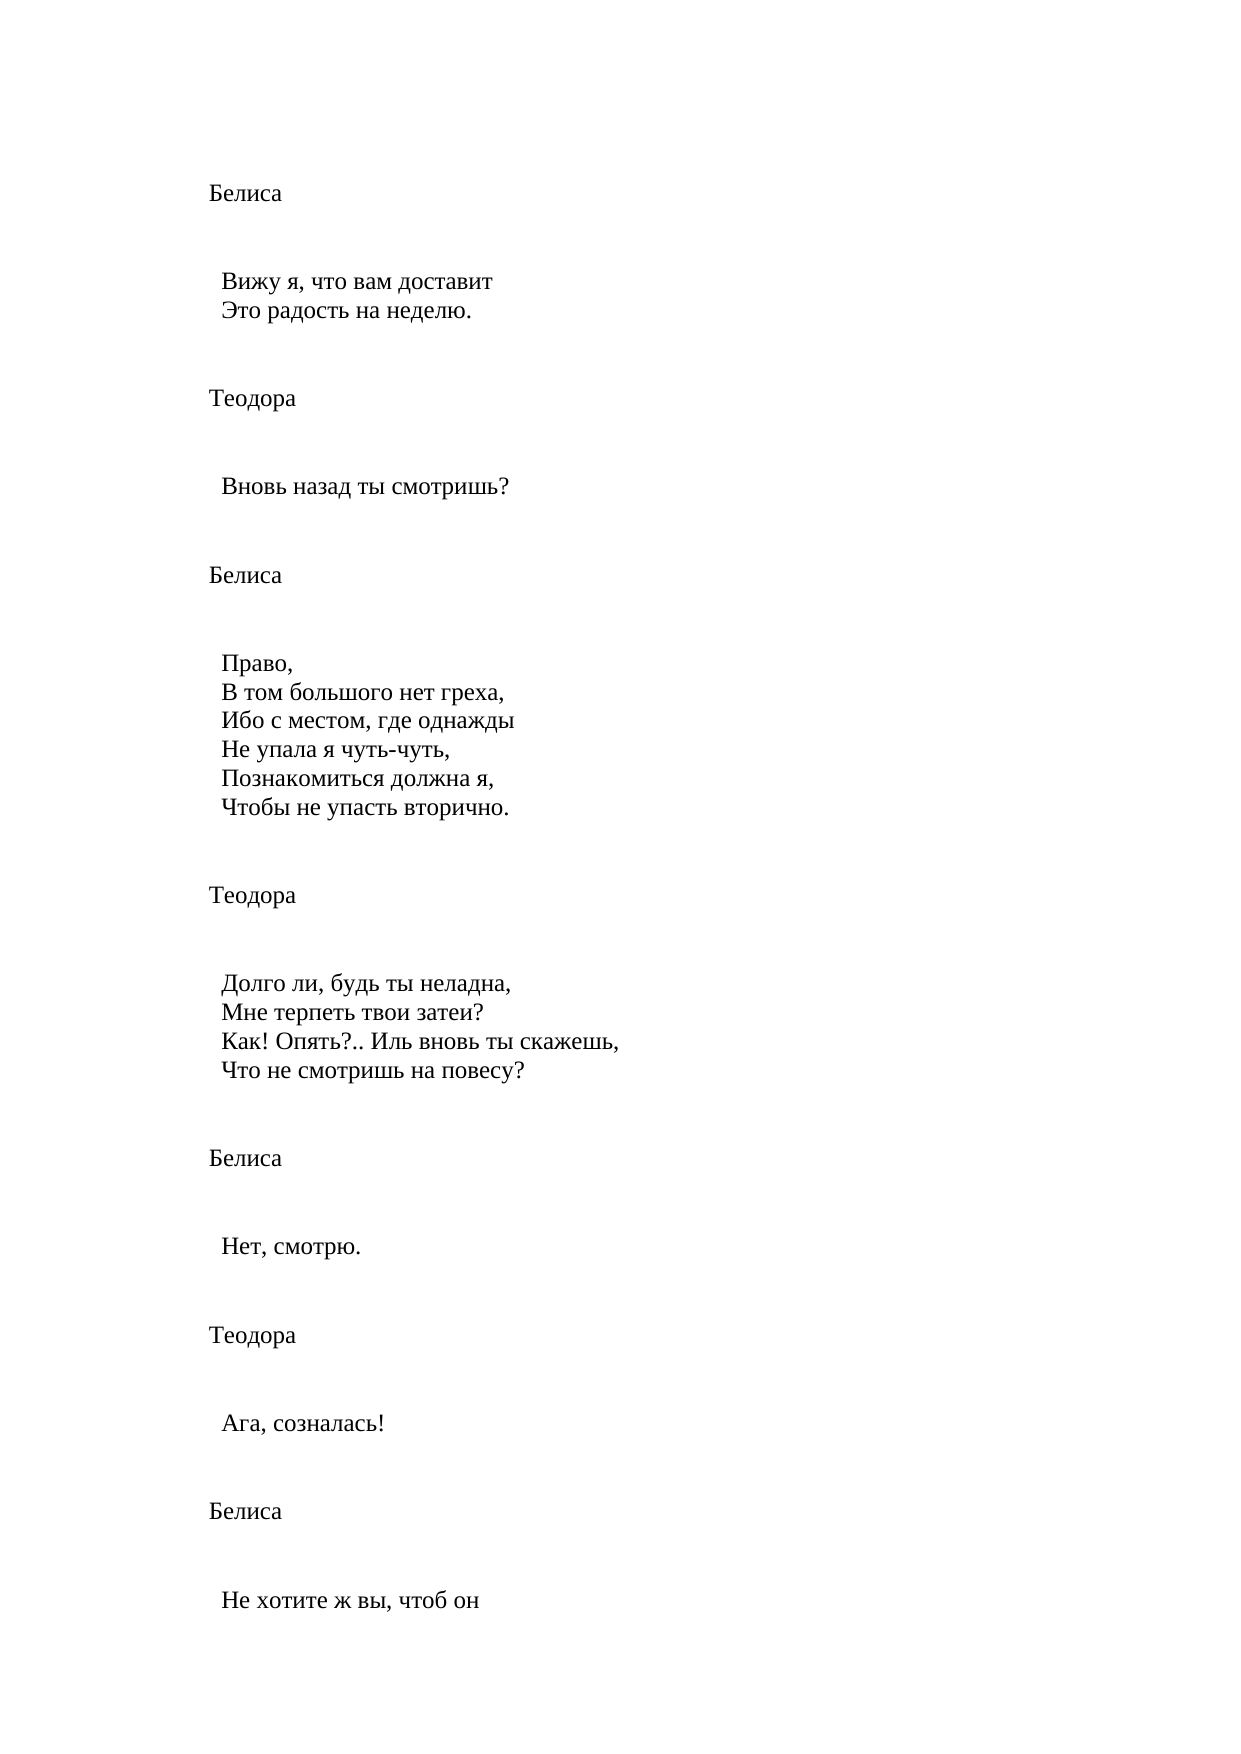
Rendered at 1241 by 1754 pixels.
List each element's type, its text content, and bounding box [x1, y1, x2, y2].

text В том большого нет греха, [177, 677, 1152, 706]
text Ага, созналась! [177, 1408, 1152, 1437]
text Теодора [177, 383, 1152, 412]
text Долго ли, будь ты неладна, [177, 968, 1152, 997]
text Мне терпеть твои затеи? [177, 997, 1152, 1026]
text Вновь назад ты смотришь? [177, 471, 1152, 500]
text Теодора [177, 1320, 1152, 1348]
text Белиса [177, 1496, 1152, 1525]
text Вижу я, что вам доставит [177, 266, 1152, 295]
text Ибо с местом, где однажды [177, 706, 1152, 734]
text Познакомиться должна я, [177, 763, 1152, 792]
text Что не смотришь на повесу? [177, 1055, 1152, 1083]
text Белиса [177, 1143, 1152, 1172]
text Право, [177, 648, 1152, 677]
text Как! Опять?.. Иль вновь ты скажешь, [177, 1026, 1152, 1055]
text Нет, смотрю. [177, 1231, 1152, 1260]
text Чтобы не упасть вторично. [177, 792, 1152, 821]
text Не хотите ж вы, чтоб он [177, 1585, 1152, 1613]
text Это радость на неделю. [177, 295, 1152, 323]
text Теодора [177, 880, 1152, 909]
text Не упала я чуть-чуть, [177, 734, 1152, 763]
text Белиса [177, 560, 1152, 588]
text Белиса [177, 178, 1152, 206]
